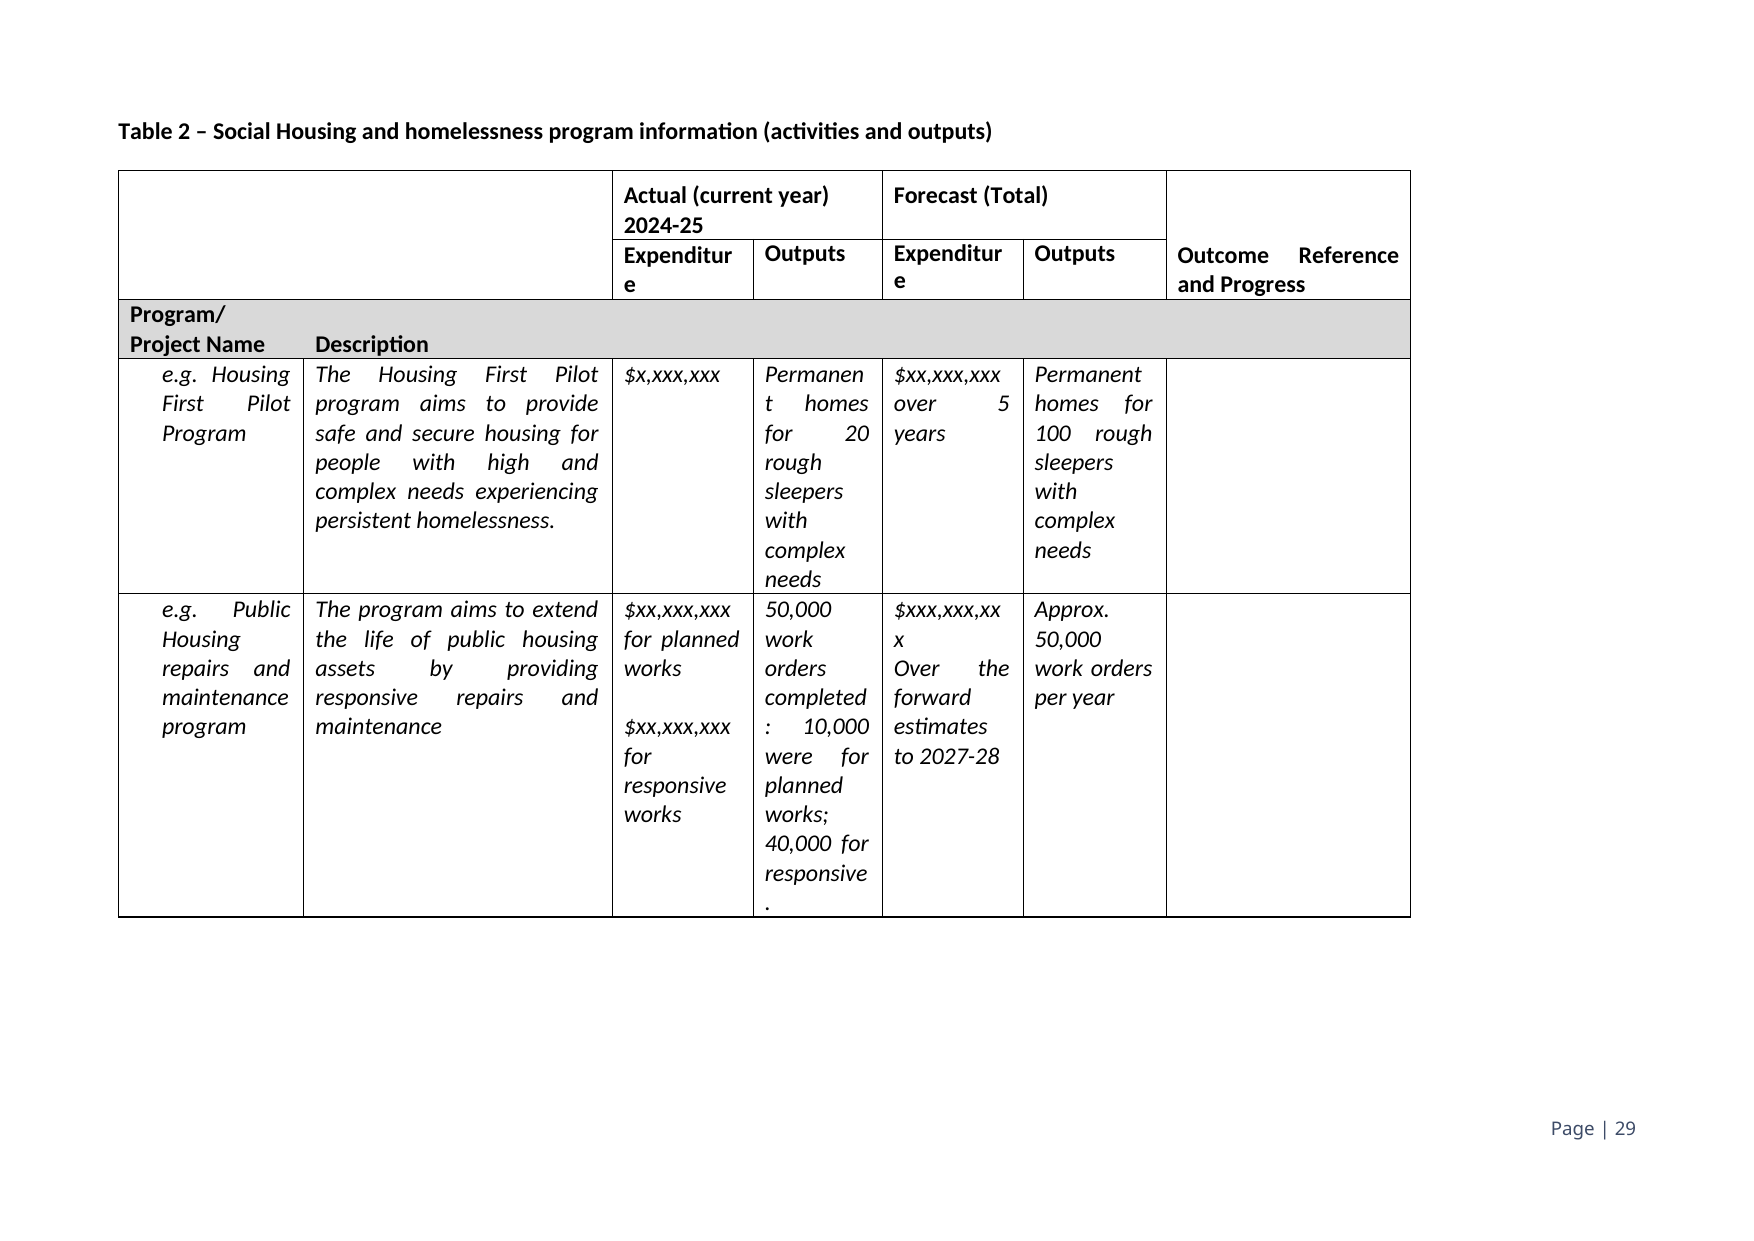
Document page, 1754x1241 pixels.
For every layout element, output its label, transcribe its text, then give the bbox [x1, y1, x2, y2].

table_cell Approx. 50,000 work orders per year [1024, 594, 1166, 916]
table_cell Program/Project Name [119, 300, 304, 358]
table_header Forecast (Total) [883, 171, 1166, 239]
table_header Outcome Reference and Progress [1167, 171, 1410, 298]
table_cell Permanent homes for 20 rough sleepers with complex needs [754, 359, 882, 593]
text Table 2 – Social Housing and homelessness program information (activities and outputs) [118, 118, 1636, 145]
table_cell 50,000 work orders completed: 10,000 were for planned works; 40,000 for responsive. [754, 594, 882, 916]
table_header [119, 171, 612, 298]
table_cell [1166, 300, 1410, 358]
table_cell Outputs [754, 240, 882, 298]
table_cell e.g. Public Housing repairs and maintenance program [119, 594, 303, 916]
table_cell [1023, 300, 1166, 358]
table_cell The Housing First Pilot program aims to provide safe and secure housing for people with high and complex needs experiencing persistent homelessness. [304, 359, 612, 593]
table_cell [1167, 594, 1410, 916]
table_cell [753, 300, 882, 358]
table_cell Outputs [1024, 240, 1166, 298]
table_cell $xx,xxx,xxx over 5 years [883, 359, 1023, 593]
table_cell $x,xxx,xxx [613, 359, 753, 593]
table_cell Permanent homes for 100 rough sleepers with complex needs [1024, 359, 1166, 593]
table_cell Expenditure [613, 240, 753, 298]
table_cell The program aims to extend the life of public housing assets by providing responsive repairs and maintenance [304, 594, 612, 916]
table_cell [1167, 359, 1410, 593]
table_header Actual (current year) 2024-25 [613, 171, 882, 239]
table_cell $xx,xxx,xxx for planned works $xx,xxx,xxx for responsive works [613, 594, 753, 916]
table_cell [882, 300, 1023, 358]
table_cell [612, 300, 753, 358]
table_cell $xxx,xxx,xxx Over the forward estimates to 2027-28 [883, 594, 1023, 916]
table_cell Expenditure [883, 240, 1023, 298]
table_cell e.g. Housing First Pilot Program [119, 359, 303, 593]
table_cell Description [304, 300, 612, 358]
